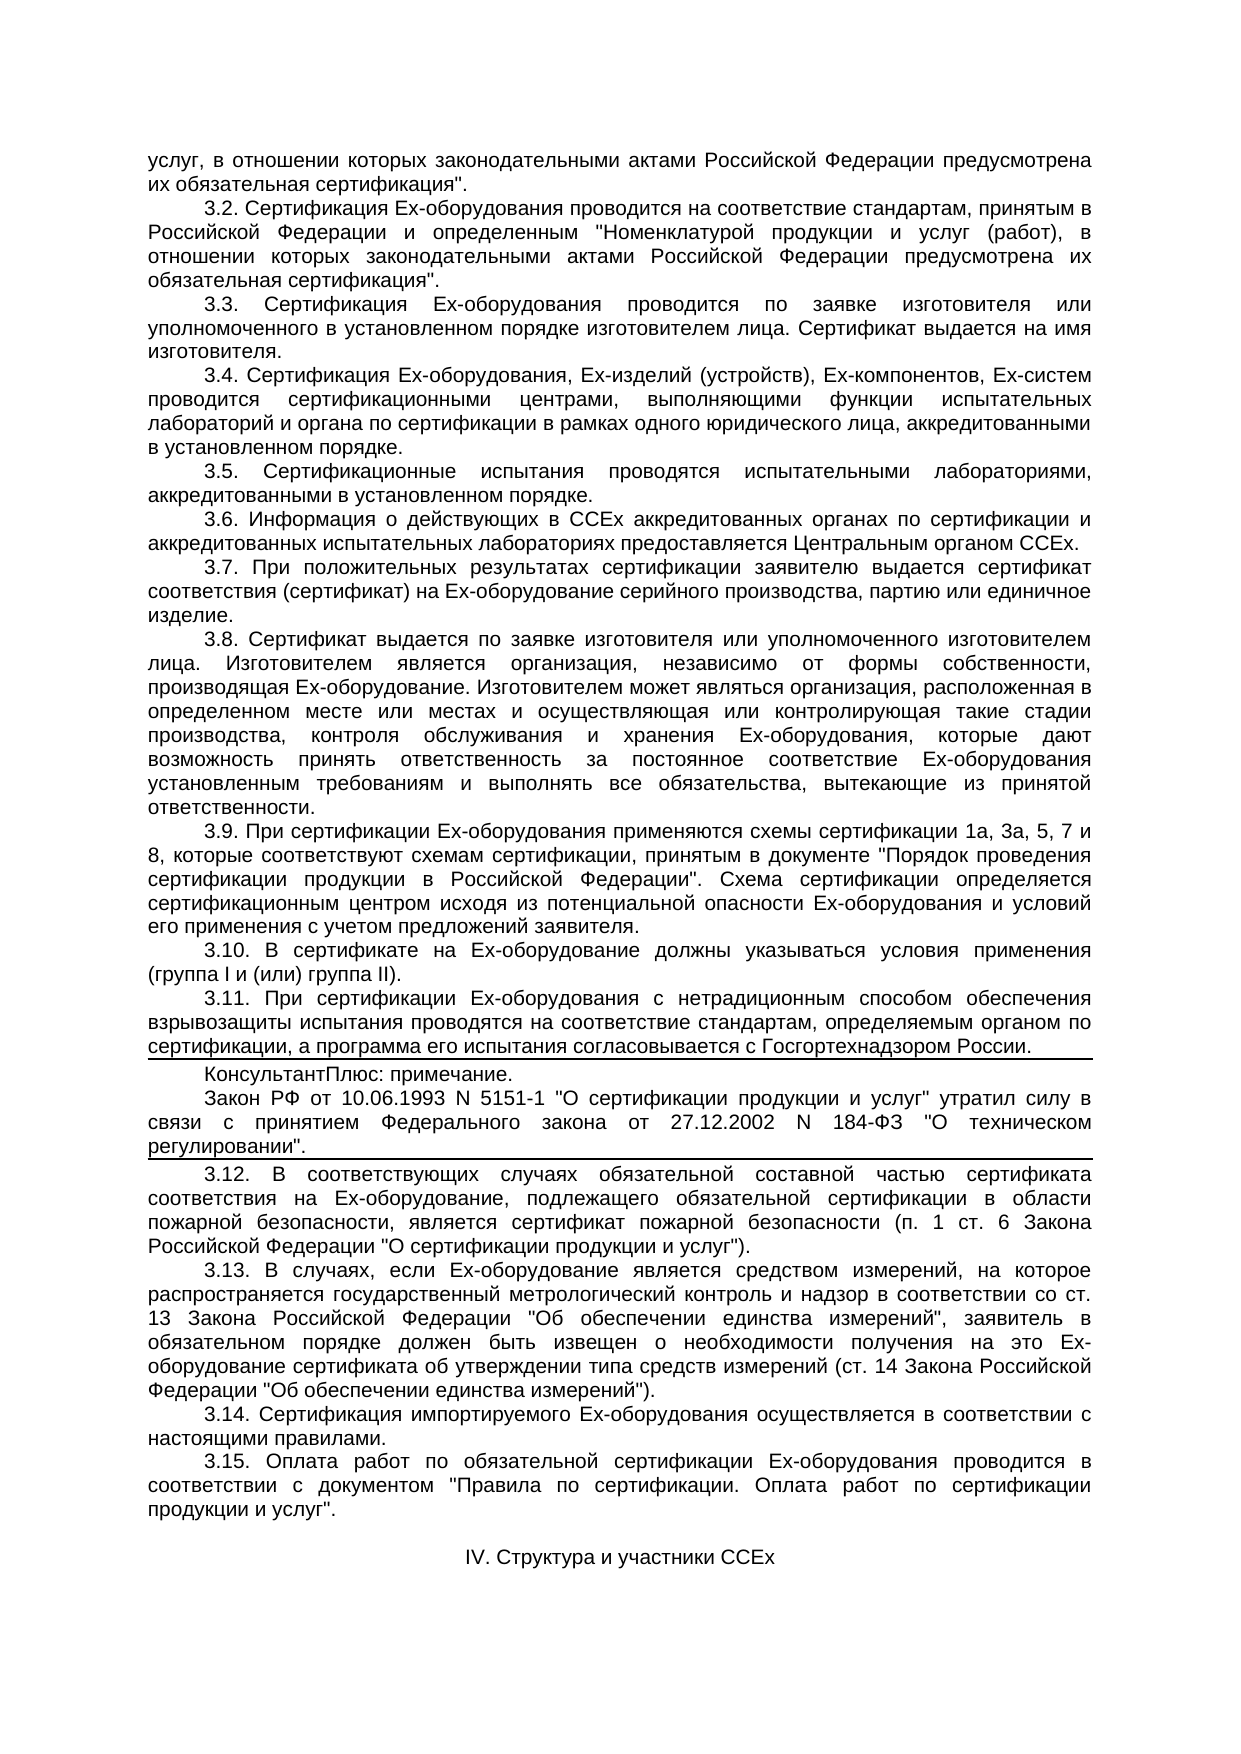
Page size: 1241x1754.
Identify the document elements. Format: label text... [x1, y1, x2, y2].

text 3.3. Сертификация Ex-оборудования проводится по заявке изготовителя или уполномоченного в установленном порядке изготовителем лица. Сертификат выдается на имя изготовителя. [148, 291, 1093, 363]
text 3.2. Сертификация Ex-оборудования проводится на соответствие стандартам, принятым в Российской Федерации и определенным "Номенклатурой продукции и услуг (работ), в отношении которых законодательными актами Российской Федерации предусмотрена их обязательная сертификация". [148, 196, 1093, 291]
text 3.11. При сертификации Ex-оборудования с нетрадиционным способом обеспечения взрывозащиты испытания проводятся на соответствие стандартам, определяемым органом по сертификации, а программа его испытания согласовывается с Госгортехнадзором России. [148, 986, 1093, 1058]
text IV. Структура и участники ССЕх [148, 1545, 1093, 1569]
text 3.9. При сертификации Ex-оборудования применяются схемы сертификации 1а, 3а, 5, 7 и 8, которые соответствуют схемам сертификации, принятым в документе "Порядок проведения сертификации продукции в Российской Федерации". Схема сертификации определяется сертификационным центром исходя из потенциальной опасности Ex-оборудования и условий его применения с учетом предложений заявителя. [148, 818, 1093, 938]
text 3.15. Оплата работ по обязательной сертификации Ех-оборудования проводится в соответствии с документом "Правила по сертификации. Оплата работ по сертификации продукции и услуг". [148, 1449, 1093, 1521]
text КонсультантПлюс: примечание. [148, 1062, 1093, 1086]
text Закон РФ от 10.06.1993 N 5151-1 "О сертификации продукции и услуг" утратил силу в связи с принятием Федерального закона от 27.12.2002 N 184-ФЗ "О техническом регулировании". [148, 1086, 1093, 1158]
text 3.6. Информация о действующих в ССЕх аккредитованных органах по сертификации и аккредитованных испытательных лабораториях предоставляется Центральным органом ССЕх. [148, 507, 1093, 555]
text 3.5. Сертификационные испытания проводятся испытательными лабораториями, аккредитованными в установленном порядке. [148, 459, 1093, 507]
text 3.8. Сертификат выдается по заявке изготовителя или уполномоченного изготовителем лица. Изготовителем является организация, независимо от формы собственности, производящая Ex-оборудование. Изготовителем может являться организация, расположенная в определенном месте или местах и осуществляющая или контролирующая такие стадии производства, контроля обслуживания и хранения Ex-оборудования, которые дают возможность принять ответственность за постоянное соответствие Ex-оборудования установленным требованиям и выполнять все обязательства, вытекающие из принятой ответственности. [148, 627, 1093, 818]
text 3.13. В случаях, если Ex-оборудование является средством измерений, на которое распространяется государственный метрологический контроль и надзор в соответствии со ст. 13 Закона Российской Федерации "Об обеспечении единства измерений", заявитель в обязательном порядке должен быть извещен о необходимости получения на это Ex-оборудование сертификата об утверждении типа средств измерений (ст. 14 Закона Российской Федерации "Об обеспечении единства измерений"). [148, 1258, 1093, 1401]
text 3.10. В сертификате на Ex-оборудование должны указываться условия применения (группа I и (или) группа II). [148, 938, 1093, 986]
text 3.7. При положительных результатах сертификации заявителю выдается сертификат соответствия (сертификат) на Ex-оборудование серийного производства, партию или единичное изделие. [148, 555, 1093, 627]
text 3.12. В соответствующих случаях обязательной составной частью сертификата соответствия на Ex-оборудование, подлежащего обязательной сертификации в области пожарной безопасности, является сертификат пожарной безопасности (п. 1 ст. 6 Закона Российской Федерации "О сертификации продукции и услуг"). [148, 1162, 1093, 1258]
text 3.14. Сертификация импортируемого Ex-оборудования осуществляется в соответствии с настоящими правилами. [148, 1401, 1093, 1449]
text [148, 148, 1093, 196]
text 3.4. Сертификация Ех-оборудования, Ex-изделий (устройств), Ех-компонентов, Ex-систем проводится сертификационными центрами, выполняющими функции испытательных лабораторий и органа по сертификации в рамках одного юридического лица, аккредитованными в установленном порядке. [148, 363, 1093, 459]
